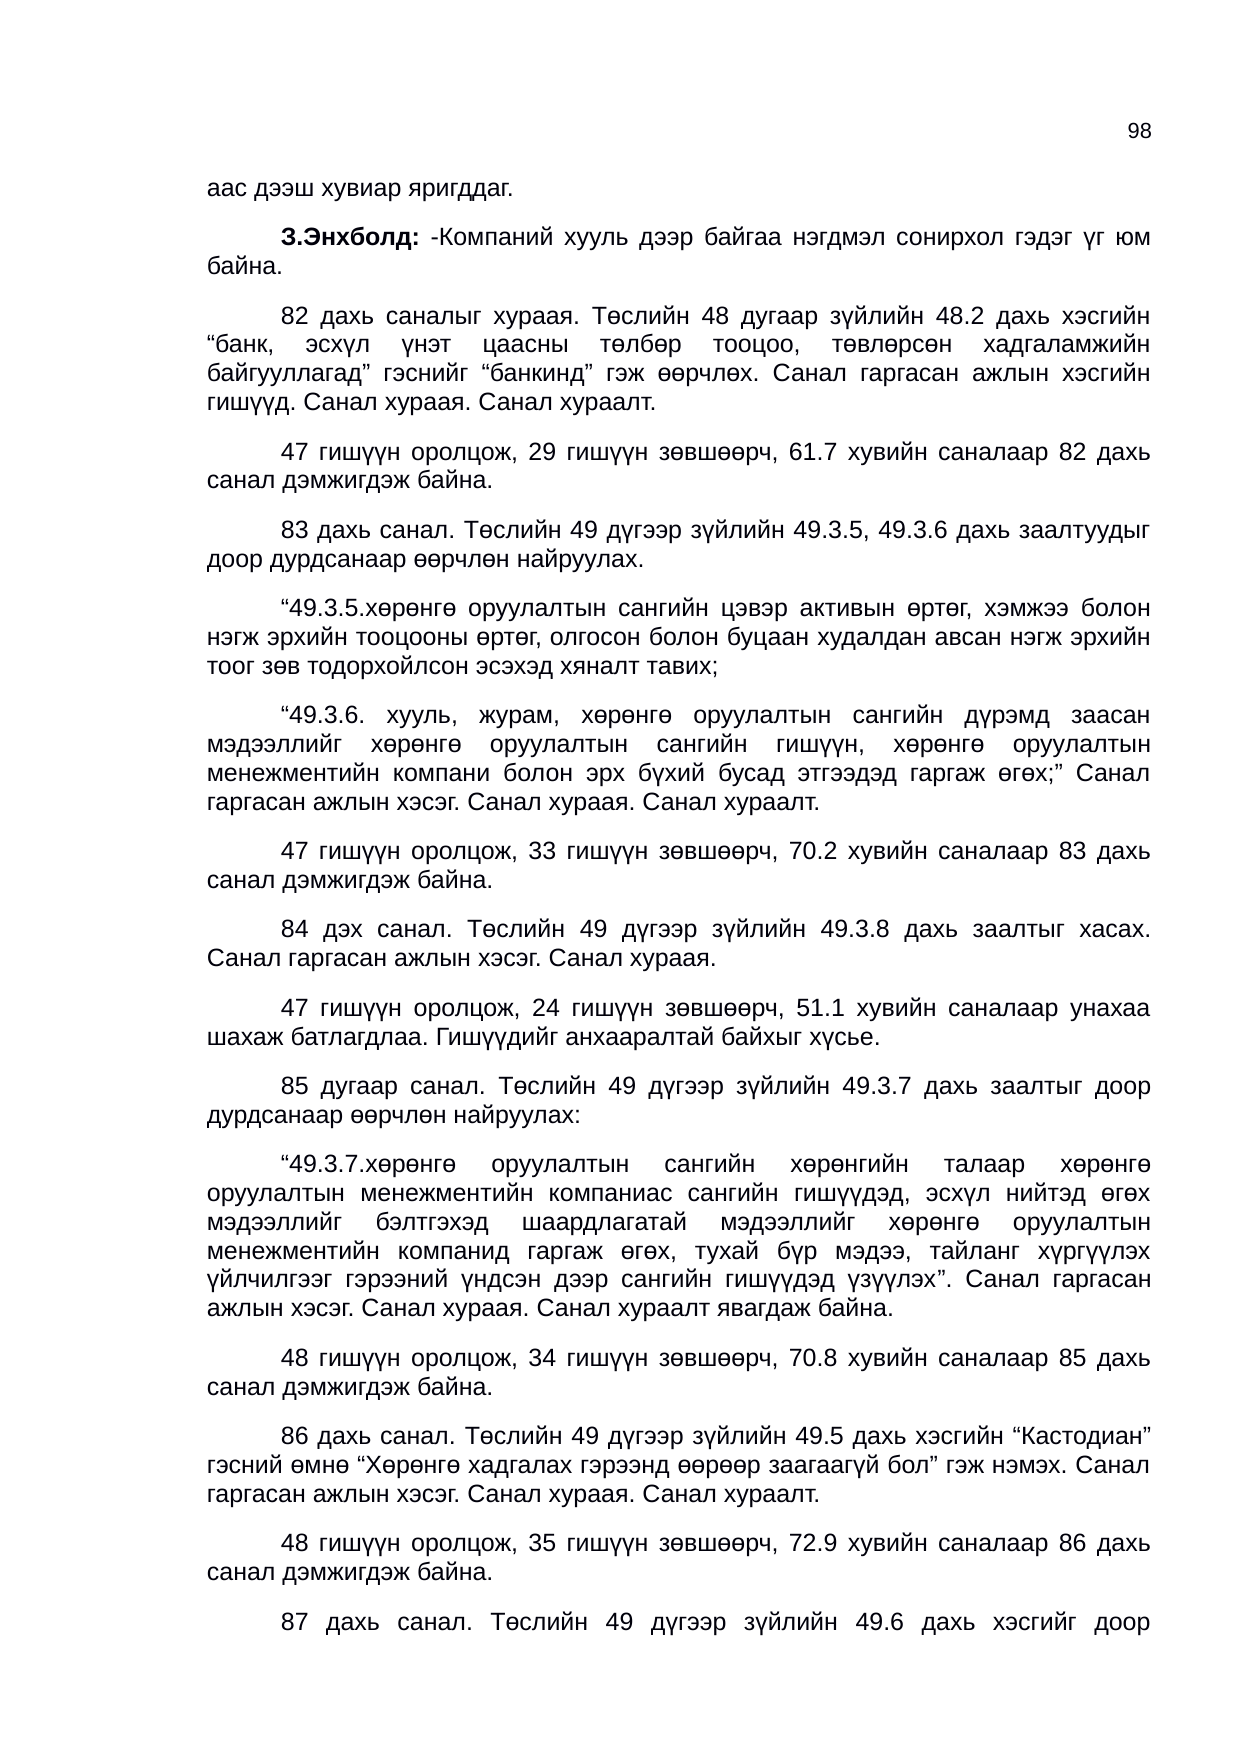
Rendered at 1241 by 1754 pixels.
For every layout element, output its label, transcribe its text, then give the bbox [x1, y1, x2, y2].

text 85 дугаар санал. Төслийн 49 дүгээр зүйлийн 49.3.7 дахь заалтыг доор дурдсанаар өөрчлөн найруулах: [207, 1071, 1152, 1129]
text 48 гишүүн оролцож, 34 гишүүн зөвшөөрч, 70.8 хувийн саналаар 85 дахь санал дэмжигдэж байна. [207, 1343, 1152, 1400]
text “49.3.6. хууль, журам, хөрөнгө оруулалтын сангийн дүрэмд заасан мэдээллийг хөрөнгө оруулалтын сангийн гишүүн, хөрөнгө оруулалтын менежментийн компани болон эрх бүхий бусад этгээдэд гаргаж өгөх;” Санал гаргасан ажлын хэсэг. Санал хураая. Санал хураалт. [207, 700, 1152, 815]
text 84 дэх санал. Төслийн 49 дүгээр зүйлийн 49.3.8 дахь заалтыг хасах. Санал гаргасан ажлын хэсэг. Санал хураая. [207, 914, 1152, 972]
text 47 гишүүн оролцож, 29 гишүүн зөвшөөрч, 61.7 хувийн саналаар 82 дахь санал дэмжигдэж байна. [207, 437, 1152, 494]
text “49.3.7.хөрөнгө оруулалтын сангийн хөрөнгийн талаар хөрөнгө оруулалтын менежментийн компаниас сангийн гишүүдэд, эсхүл нийтэд өгөх мэдээллийг бэлтгэхэд шаардлагатай мэдээллийг хөрөнгө оруулалтын менежментийн компанид гаргаж өгөх, тухай бүр мэдээ, тайланг хүргүүлэх үйлчилгээг гэрээний үндсэн дээр сангийн гишүүдэд үзүүлэх”. Санал гаргасан ажлын хэсэг. Санал хураая. Санал хураалт явагдаж байна. [207, 1149, 1152, 1322]
text 86 дахь санал. Төслийн 49 дүгээр зүйлийн 49.5 дахь хэсгийн “Кастодиан” гэсний өмнө “Хөрөнгө хадгалах гэрээнд өөрөөр заагаагүй бол” гэж нэмэх. Санал гаргасан ажлын хэсэг. Санал хураая. Санал хураалт. [207, 1421, 1152, 1507]
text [207, 173, 1152, 202]
text 82 дахь саналыг хураая. Төслийн 48 дугаар зүйлийн 48.2 дахь хэсгийн “банк, эсхүл үнэт цаасны төлбөр тооцоо, төвлөрсөн хадгаламжийн байгууллагад” гэснийг “банкинд” гэж өөрчлөх. Санал гаргасан ажлын хэсгийн гишүүд. Санал хураая. Санал хураалт. [207, 301, 1152, 416]
text 48 гишүүн оролцож, 35 гишүүн зөвшөөрч, 72.9 хувийн саналаар 86 дахь санал дэмжигдэж байна. [207, 1528, 1152, 1586]
text 47 гишүүн оролцож, 24 гишүүн зөвшөөрч, 51.1 хувийн саналаар унахаа шахаж батлагдлаа. Гишүүдийг анхааралтай байхыг хүсье. [207, 993, 1152, 1050]
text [207, 1607, 1152, 1635]
text 47 гишүүн оролцож, 33 гишүүн зөвшөөрч, 70.2 хувийн саналаар 83 дахь санал дэмжигдэж байна. [207, 836, 1152, 894]
text 83 дахь санал. Төслийн 49 дүгээр зүйлийн 49.3.5, 49.3.6 дахь заалтуудыг доор дурдсанаар өөрчлөн найруулах. [207, 515, 1152, 572]
text “49.3.5.хөрөнгө оруулалтын сангийн цэвэр активын өртөг, хэмжээ болон нэгж эрхийн тооцооны өртөг, олгосон болон буцаан худалдан авсан нэгж эрхийн тоог зөв тодорхойлсон эсэхэд хяналт тавих; [207, 593, 1152, 679]
text З.Энхболд: -Компаний хууль дээр байгаа нэгдмэл сонирхол гэдэг үг юм байна. [207, 222, 1152, 280]
